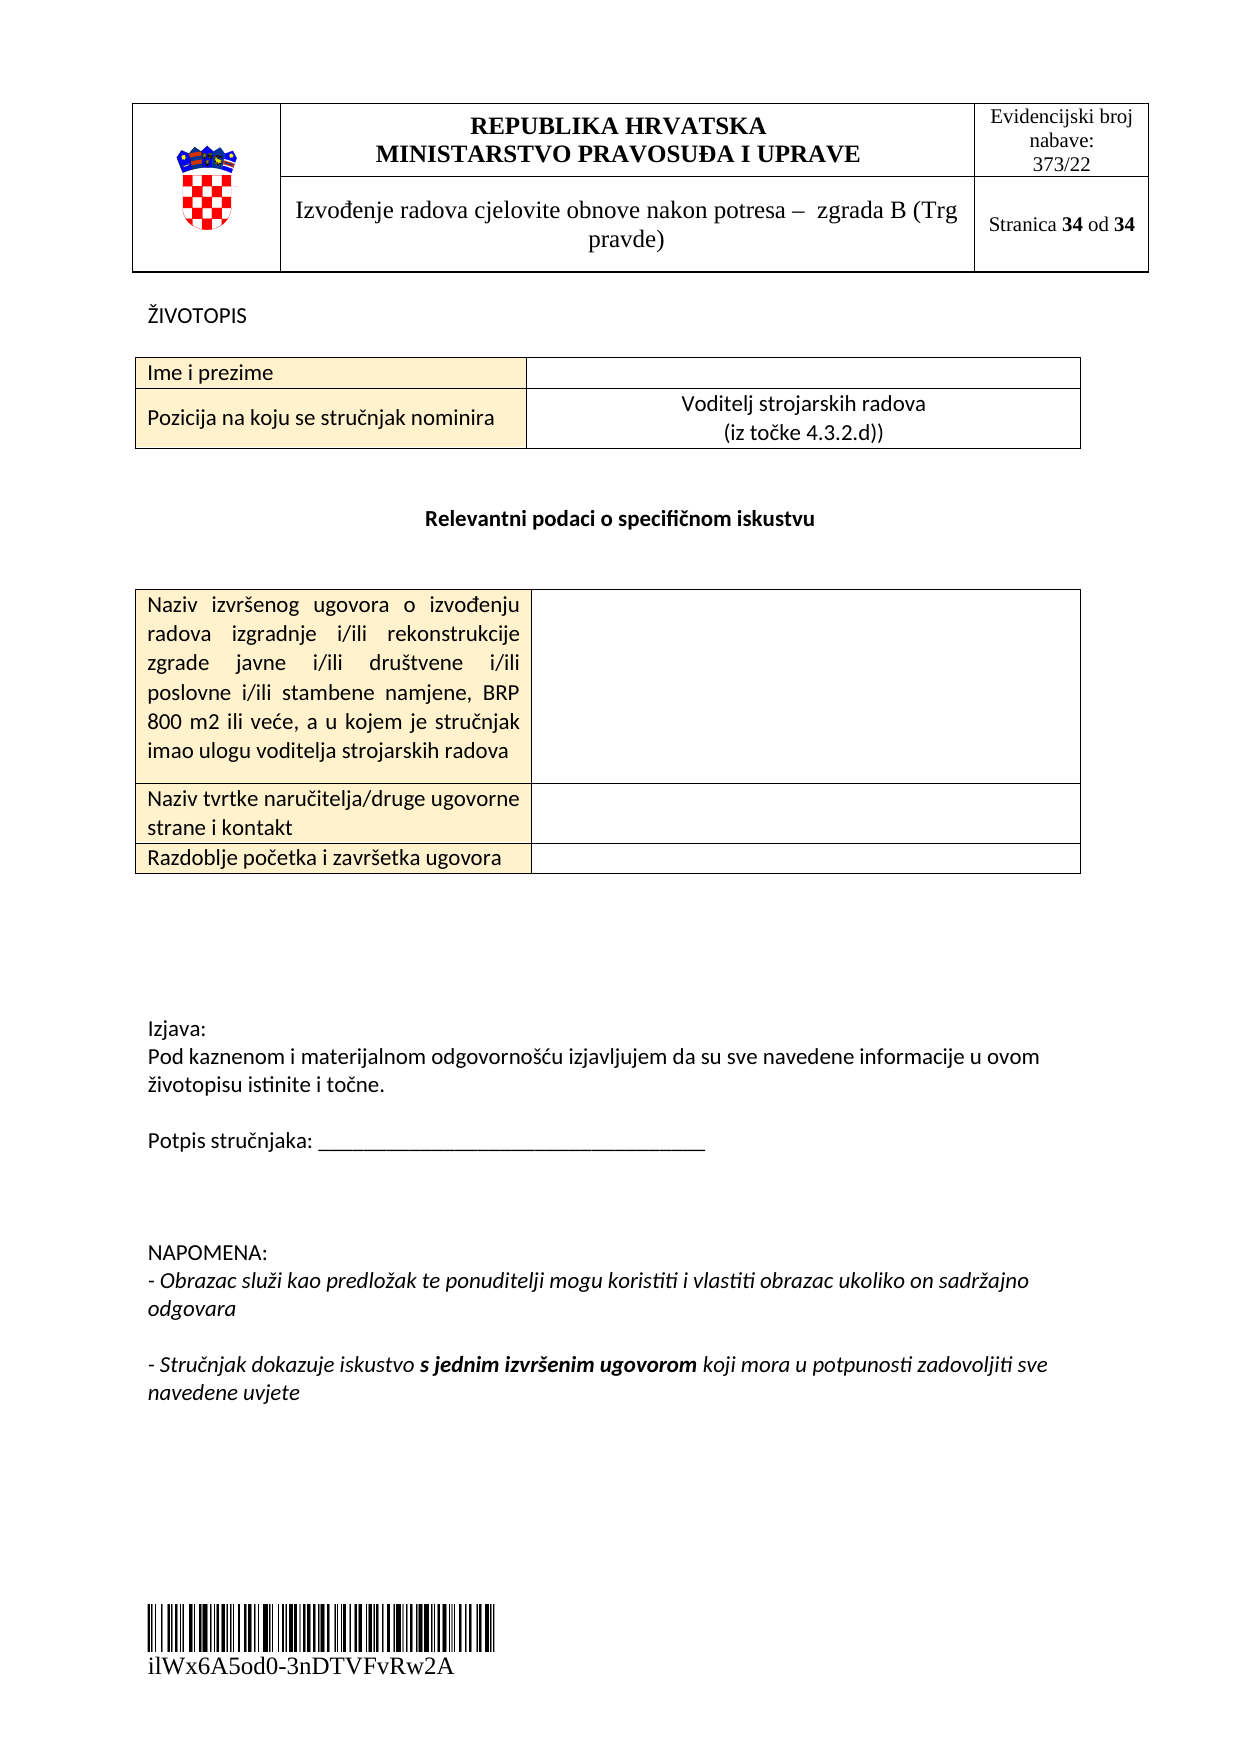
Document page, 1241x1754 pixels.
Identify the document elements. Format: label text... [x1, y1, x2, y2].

table_cell Pozicija na koju se stručnjak nominira [136, 389, 526, 447]
table_cell Voditelj strojarskih radova (iz točke 4.3.2.d)) [527, 389, 1080, 447]
text - Obrazac služi kao predložak te ponuditelji mogu koristiti i vlastiti obrazac ukoliko on sadržajno odgovara [148, 1266, 1093, 1322]
text Izjava: [148, 1014, 1093, 1042]
text Relevantni podaci o specifičnom iskustvu [148, 504, 1093, 533]
text Pod kaznenom i materijalnom odgovornošću izjavljujem da su sve navedene informacije u ovom životopisu istinite i točne. [148, 1042, 1093, 1098]
table_header [527, 358, 1080, 388]
text ŽIVOTOPIS [148, 301, 1090, 329]
table_cell [532, 844, 1080, 873]
text NAPOMENA: [148, 1238, 1093, 1266]
picture [147, 1604, 495, 1652]
table_cell Naziv tvrtke naručitelja/druge ugovorne strane i kontakt [136, 784, 531, 842]
text Potpis stručnjaka: __________________________________ [148, 1126, 1093, 1154]
table_header Ime i prezime [136, 358, 526, 388]
table_cell Razdoblje početka i završetka ugovora [136, 844, 531, 873]
table_header [532, 590, 1080, 783]
table_header Naziv izvršenog ugovora o izvođenju radova izgradnje i/ili rekonstrukcije zgrade javne i/ili društvene i/ili poslovne i/ili stambene namjene, BRP 800 m2 ili veće, a u kojem je stručnjak imao ulogu voditelja strojarskih radova [136, 590, 531, 783]
text - Stručnjak dokazuje iskustvo s jednim izvršenim ugovorom koji mora u potpunosti zadovoljiti sve navedene uvjete [148, 1350, 1093, 1406]
table_cell [532, 784, 1080, 842]
